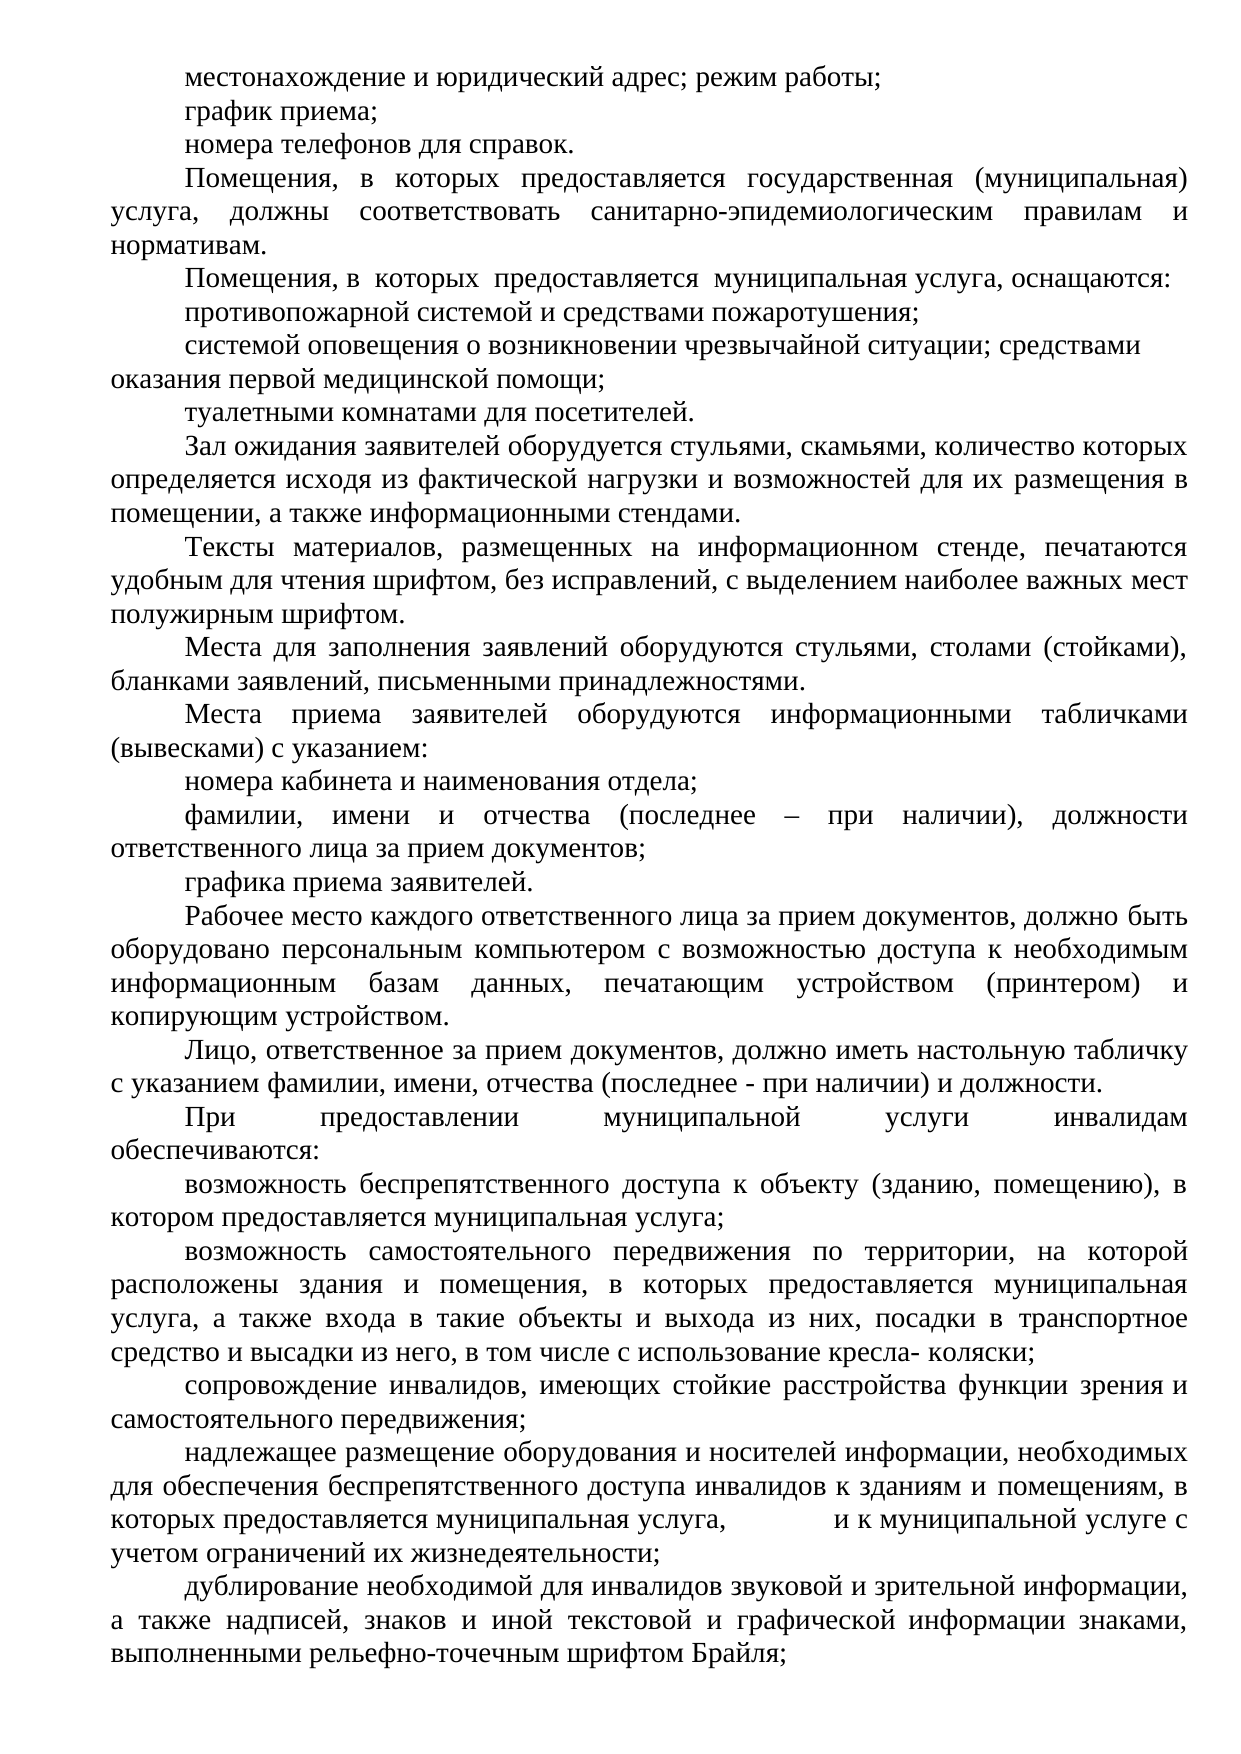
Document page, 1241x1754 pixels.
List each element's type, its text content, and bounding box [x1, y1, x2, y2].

text Места приема заявителей оборудуются информационными табличками (вывесками) с указанием: [110, 696, 1188, 763]
text местонахождение и юридический адрес; режим работы; [110, 59, 1188, 93]
text графика приема заявителей. [110, 864, 1188, 898]
text Рабочее место каждого ответственного лица за прием документов, должно быть оборудовано персональным компьютером с возможностью доступа к необходимым информационным базам данных, печатающим устройством (принтером) и копирующим устройством. [110, 898, 1188, 1032]
text номера телефонов для справок. [110, 126, 1188, 160]
text надлежащее размещение оборудования и носителей информации, необходимых для обеспечения беспрепятственного доступа инвалидов к зданиям и помещениям, в которых предоставляется муниципальная услуга, и к муниципальной услуге с учетом ограничений их жизнедеятельности; [110, 1434, 1188, 1568]
text системой оповещения о возникновении чрезвычайной ситуации; средствами оказания первой медицинской помощи; [110, 327, 1188, 394]
text фамилии, имени и отчества (последнее – при наличии), должности ответственного лица за прием документов; [110, 797, 1188, 864]
text сопровождение инвалидов, имеющих стойкие расстройства функции зрения и самостоятельного передвижения; [110, 1367, 1188, 1434]
text При предоставлении муниципальной услуги инвалидам обеспечиваются: [110, 1099, 1188, 1166]
text график приема; [110, 93, 1188, 126]
text возможность беспрепятственного доступа к объекту (зданию, помещению), в котором предоставляется муниципальная услуга; [110, 1166, 1188, 1233]
text Помещения, в которых предоставляется государственная (муниципальная) услуга, должны соответствовать санитарно-эпидемиологическим правилам и нормативам. [110, 160, 1188, 260]
text Зал ожидания заявителей оборудуется стульями, скамьями, количество которых определяется исходя из фактической нагрузки и возможностей для их размещения в помещении, а также информационными стендами. [110, 428, 1188, 529]
text возможность самостоятельного передвижения по территории, на которой расположены здания и помещения, в которых предоставляется муниципальная услуга, а также входа в такие объекты и выхода из них, посадки в транспортное средство и высадки из него, в том числе с использование кресла- коляски; [110, 1233, 1188, 1367]
text номера кабинета и наименования отдела; [110, 763, 1188, 797]
text Помещения, в которых предоставляется муниципальная услуга, оснащаются: [110, 260, 1188, 294]
text Лицо, ответственное за прием документов, должно иметь настольную табличку с указанием фамилии, имени, отчества (последнее - при наличии) и должности. [110, 1032, 1188, 1099]
text дублирование необходимой для инвалидов звуковой и зрительной информации, а также надписей, знаков и иной текстовой и графической информации знаками, выполненными рельефно-точечным шрифтом Брайля; [110, 1568, 1188, 1669]
text Места для заполнения заявлений оборудуются стульями, столами (стойками), бланками заявлений, письменными принадлежностями. [110, 629, 1188, 696]
text противопожарной системой и средствами пожаротушения; [110, 294, 1188, 327]
text Тексты материалов, размещенных на информационном стенде, печатаются удобным для чтения шрифтом, без исправлений, с выделением наиболее важных мест полужирным шрифтом. [110, 529, 1188, 629]
text туалетными комнатами для посетителей. [110, 394, 1188, 428]
